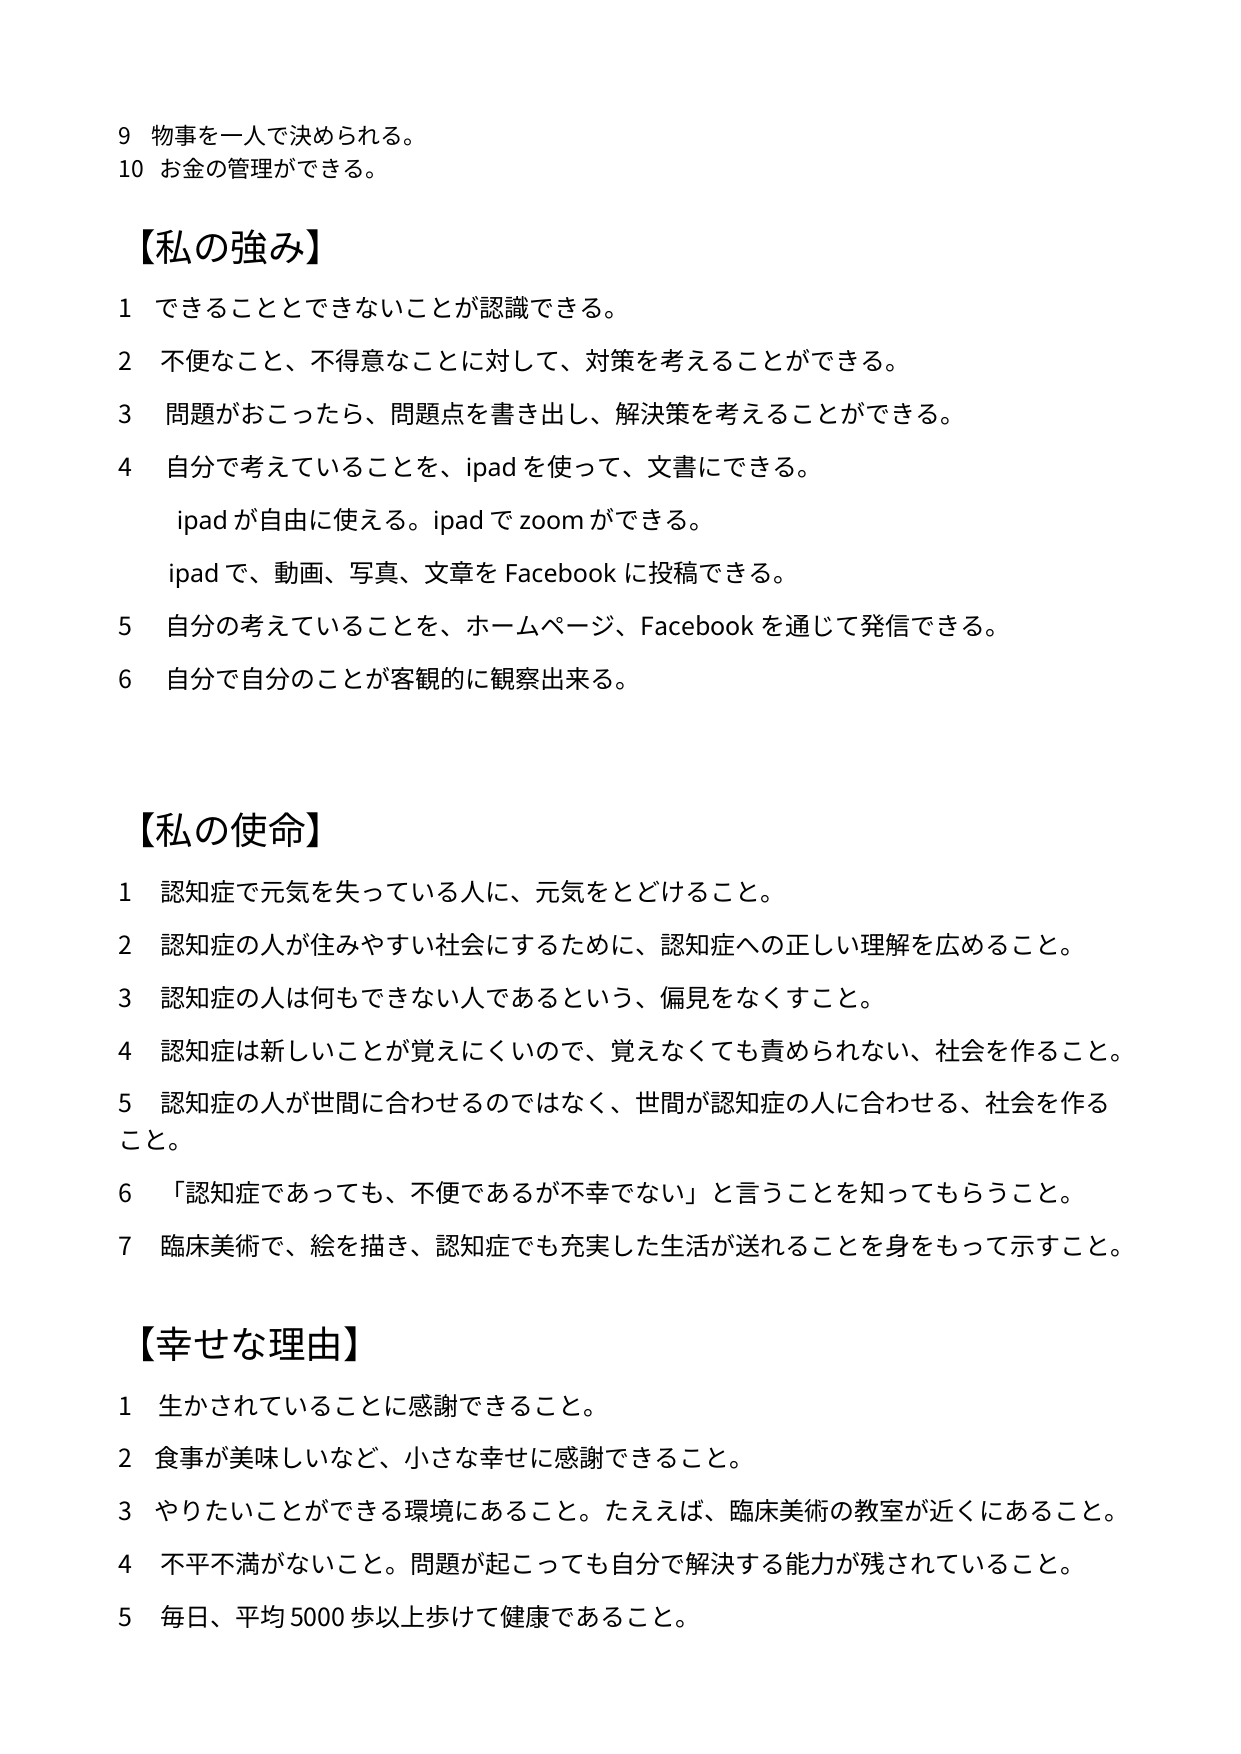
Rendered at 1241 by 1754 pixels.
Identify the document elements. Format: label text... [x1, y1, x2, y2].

text 3 やりたいことができる環境にあること。たええば、臨床美術の教室が近くにあること。 [118, 1492, 1122, 1528]
text 6 「認知症であっても、不便であるが不幸でない」と言うことを知ってもらうこと。 [118, 1173, 1122, 1209]
text 7 臨床美術で、絵を描き、認知症でも充実した生活が送れることを身をもって示すこと。 [118, 1226, 1122, 1262]
text 4 認知症は新しいことが覚えにくいので、覚えなくても責められない、社会を作ること。 [118, 1031, 1122, 1067]
text 2 認知症の人が住みやすい社会にするために、認知症への正しい理解を広めること。 [118, 925, 1122, 961]
text 3 問題がおこったら、問題点を書き出し、解決策を考えることができる。 [118, 394, 1122, 431]
text 2 不便なこと、不得意なことに対して、対策を考えることができる。 [118, 342, 1122, 378]
list 生かされていることに感謝できること。 [118, 1386, 1122, 1422]
text 【幸せな理由】 [118, 1315, 1122, 1369]
text 【私の使命】 [118, 801, 1122, 856]
text ipadで、動画、写真、文章をFacebook に投稿できる。 [118, 553, 1122, 589]
text 5 毎日、平均5000歩以上歩けて健康であること。 [118, 1598, 1122, 1634]
text 2 食事が美味しいなど、小さな幸せに感謝できること。 [118, 1439, 1122, 1475]
text ipadが自由に使える。ipadでzoomができる。 [118, 500, 1122, 537]
text 3 認知症の人は何もできない人であるという、偏見をなくすこと。 [118, 978, 1122, 1014]
text 1 認知症で元気を失っている人に、元気をとどけること。 [118, 872, 1122, 908]
text 6 自分で自分のことが客観的に観察出来る。 [118, 659, 1122, 695]
text 【私の強み】 [118, 218, 1122, 272]
text 4 自分で考えていることを、ipadを使って、文書にできる。 [118, 447, 1122, 484]
text 5 自分の考えていることを、ホームページ、Facebookを通じて発信できる。 [118, 606, 1122, 642]
text 5 認知症の人が世間に合わせるのではなく、世間が認知症の人に合わせる、社会を作ること。 [118, 1084, 1122, 1156]
text 9 物事を一人で決められる。 [118, 118, 1122, 151]
text 1 できることとできないことが認識できる。 [118, 289, 1122, 325]
text 4 不平不満がないこと。問題が起こっても自分で解決する能力が残されていること。 [118, 1545, 1122, 1581]
text 10 お金の管理ができる。 [118, 151, 1122, 184]
